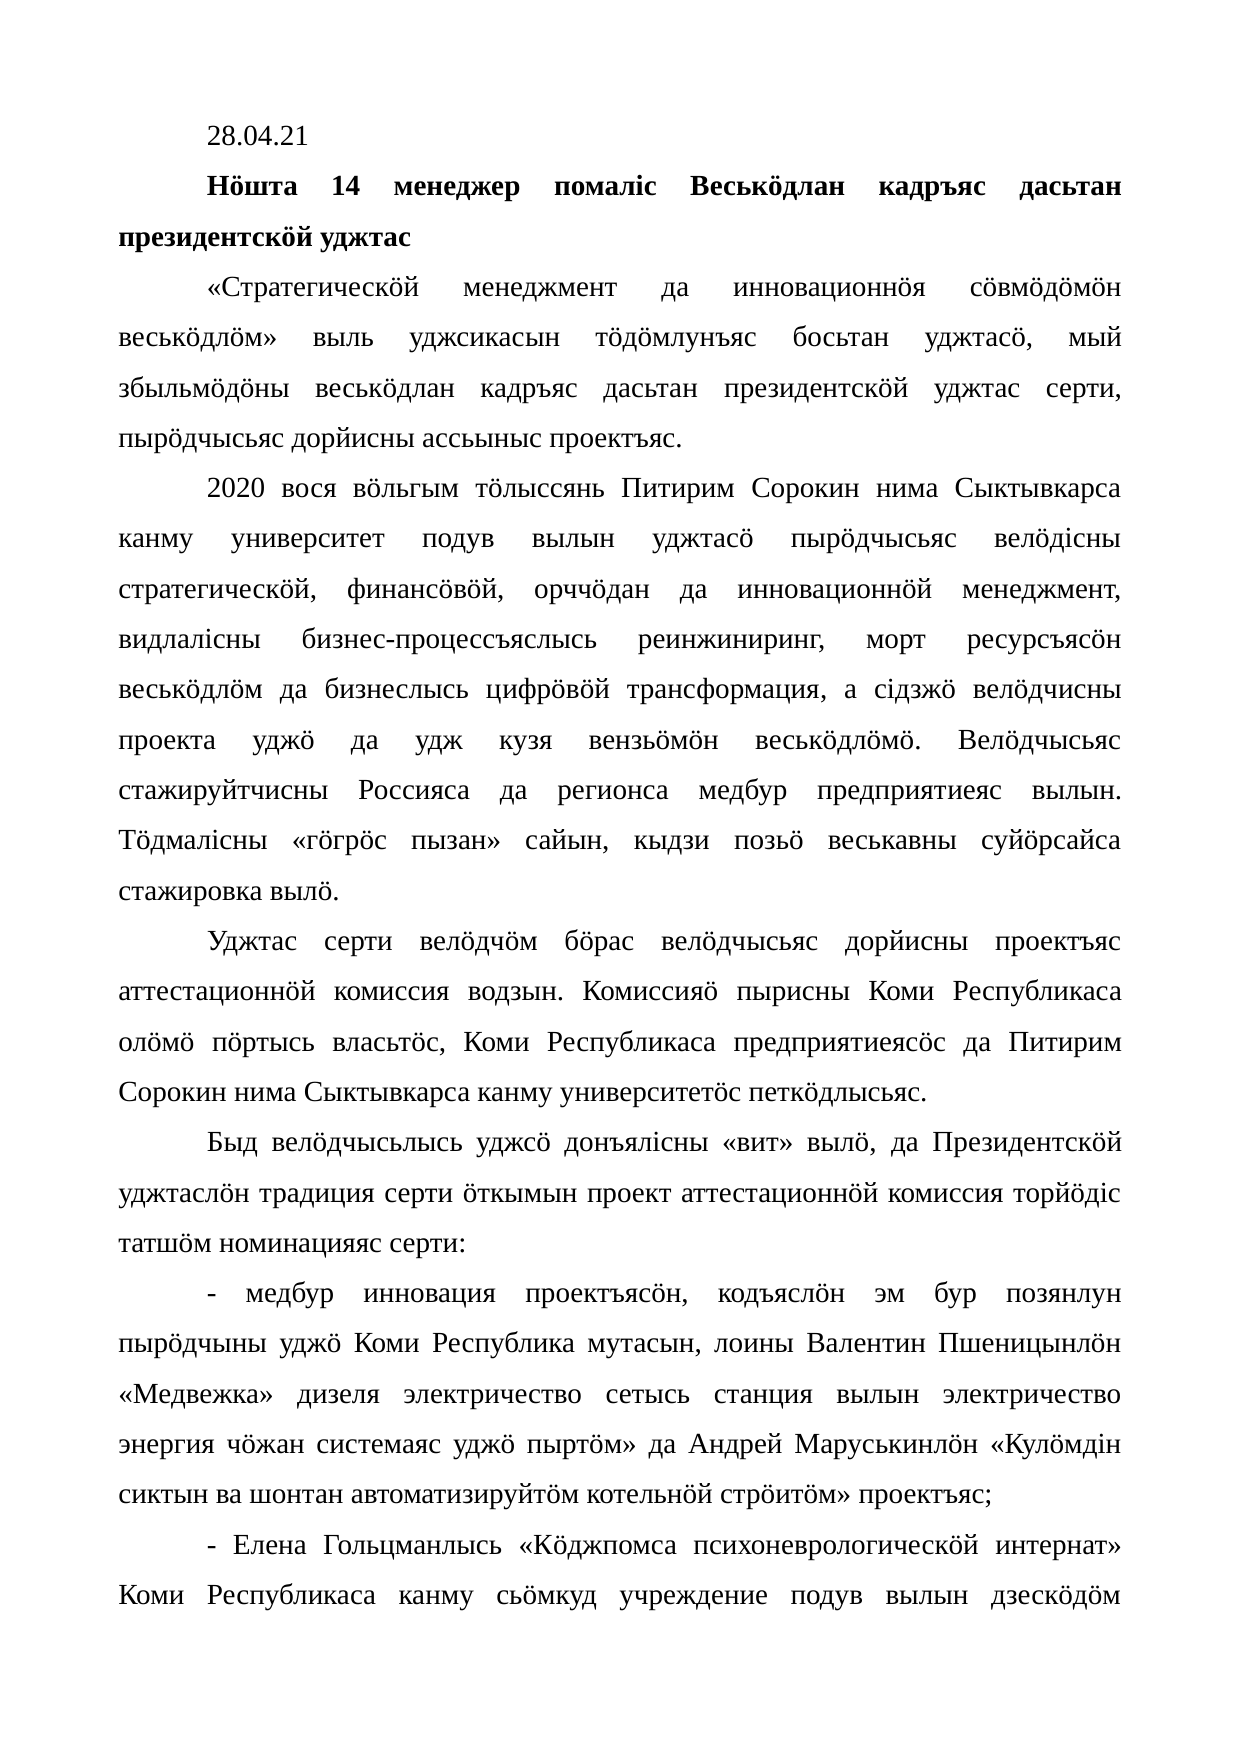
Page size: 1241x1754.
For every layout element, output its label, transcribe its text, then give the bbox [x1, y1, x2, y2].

text Быд велӧдчысьлысь уджсӧ донъялісны «вит» вылӧ, да Президентскӧй уджтаслӧн традиция серти ӧткымын проект аттестационнӧй комиссия торйӧдіс татшӧм номинацияяс серти: [118, 1124, 1122, 1258]
text Уджтас серти велӧдчӧм бӧрас велӧдчысьяс дорйисны проектъяс аттестационнӧй комиссия водзын. Комиссияӧ пырисны Коми Республикаса олӧмӧ пӧртысь власьтӧс, Коми Республикаса предприятиеясӧс да Питирим Сорокин нима Сыктывкарса канму университетӧс петкӧдлысьяс. [118, 923, 1122, 1108]
text 28.04.21 [118, 118, 1122, 152]
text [118, 1527, 1122, 1611]
text «Стратегическӧй менеджмент да инновационнӧя сӧвмӧдӧмӧн веськӧдлӧм» выль уджсикасын тӧдӧмлунъяс босьтан уджтасӧ, мый збыльмӧдӧны веськӧдлан кадръяс дасьтан президентскӧй уджтас серти, пырӧдчысьяс дорйисны ассьыныс проектъяс. [118, 269, 1122, 453]
text - медбур инновация проектъясӧн, кодъяслӧн эм бур позянлун пырӧдчыны уджӧ Коми Республика мутасын, лоины Валентин Пшеницынлӧн «Медвежка» дизеля электричество сетысь станция вылын электричество энергия чӧжан системаяс уджӧ пыртӧм» да Андрей Маруськинлӧн «Кулӧмдін сиктын ва шонтан автоматизируйтӧм котельнӧй стрӧитӧм» проектъяс; [118, 1275, 1122, 1510]
text 2020 вося вӧльгым тӧлыссянь Питирим Сорокин нима Сыктывкарса канму университет подув вылын уджтасӧ пырӧдчысьяс велӧдісны стратегическӧй, финансӧвӧй, орччӧдан да инновационнӧй менеджмент, видлалісны бизнес-процессъяслысь реинжиниринг, морт ресурсъясӧн веськӧдлӧм да бизнеслысь цифрӧвӧй трансформация, а сідзжӧ велӧдчисны проекта уджӧ да удж кузя вензьӧмӧн веськӧдлӧмӧ. Велӧдчысьяс стажируйтчисны Россияса да регионса медбур предприятиеяс вылын. Тӧдмалісны «гӧгрӧс пызан» сайын, кыдзи позьӧ веськавны суйӧрсайса стажировка вылӧ. [118, 470, 1122, 906]
text Нӧшта 14 менеджер помаліс Веськӧдлан кадръяс дасьтан президентскӧй уджтас [118, 168, 1122, 252]
